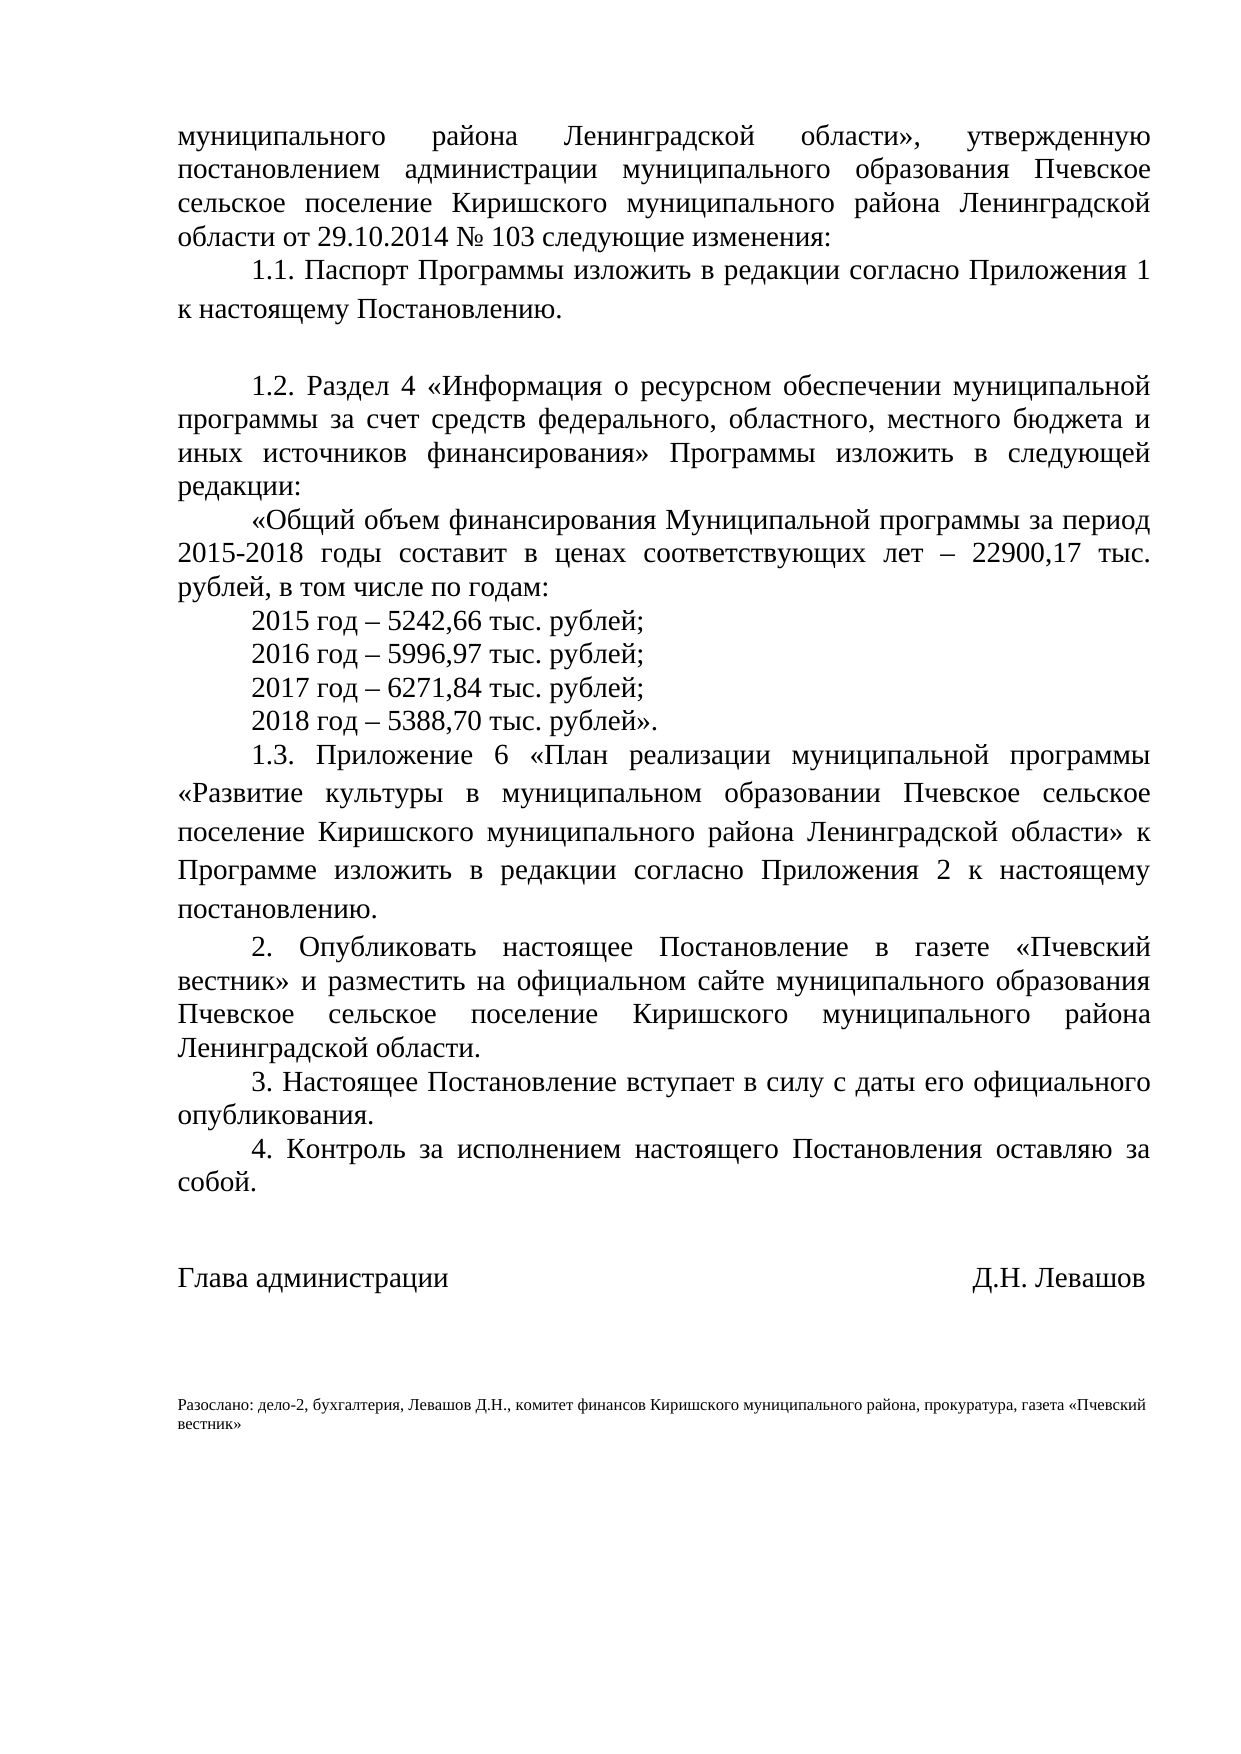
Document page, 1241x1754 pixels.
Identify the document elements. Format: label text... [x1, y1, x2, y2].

text 4. Контроль за исполнением настоящего Постановления оставляю за собой. [177, 1131, 1152, 1198]
text 1.1. Паспорт Программы изложить в редакции согласно Приложения 1 к настоящему Постановлению. [177, 252, 1152, 324]
text 2. Опубликовать настоящее Постановление в газете «Пчевский вестник» и разместить на официальном сайте муниципального образования Пчевское сельское поселение Киришского муниципального района Ленинградской области. [177, 929, 1152, 1064]
text 2015 год – 5242,66 тыс. рублей; [177, 603, 1152, 636]
text Разослано: дело-2, бухгалтерия, Левашов Д.Н., комитет финансов Киришского муниципального района, прокуратура, газета «Пчевский вестник» [177, 1394, 1152, 1433]
text Глава администрации Д.Н. Левашов [177, 1260, 1152, 1294]
text «Общий объем финансирования Муниципальной программы за период 2015-2018 годы составит в ценах соответствующих лет – 22900,17 тыс. рублей, в том числе по годам: [177, 502, 1152, 603]
text 2017 год – 6271,84 тыс. рублей; [177, 670, 1152, 703]
text 3. Настоящее Постановление вступает в силу с даты его официального опубликования. [177, 1064, 1152, 1131]
text 2018 год – 5388,70 тыс. рублей». [177, 703, 1152, 737]
text 1.3. Приложение 6 «План реализации муниципальной программы «Развитие культуры в муниципальном образовании Пчевское сельское поселение Киришского муниципального района Ленинградской области» к Программе изложить в редакции согласно Приложения 2 к настоящему постановлению. [177, 737, 1152, 924]
text 2016 год – 5996,97 тыс. рублей; [177, 636, 1152, 670]
text 1.2. Раздел 4 «Информация о ресурсном обеспечении муниципальной программы за счет средств федерального, областного, местного бюджета и иных источников финансирования» Программы изложить в следующей редакции: [177, 368, 1152, 502]
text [177, 118, 1152, 252]
